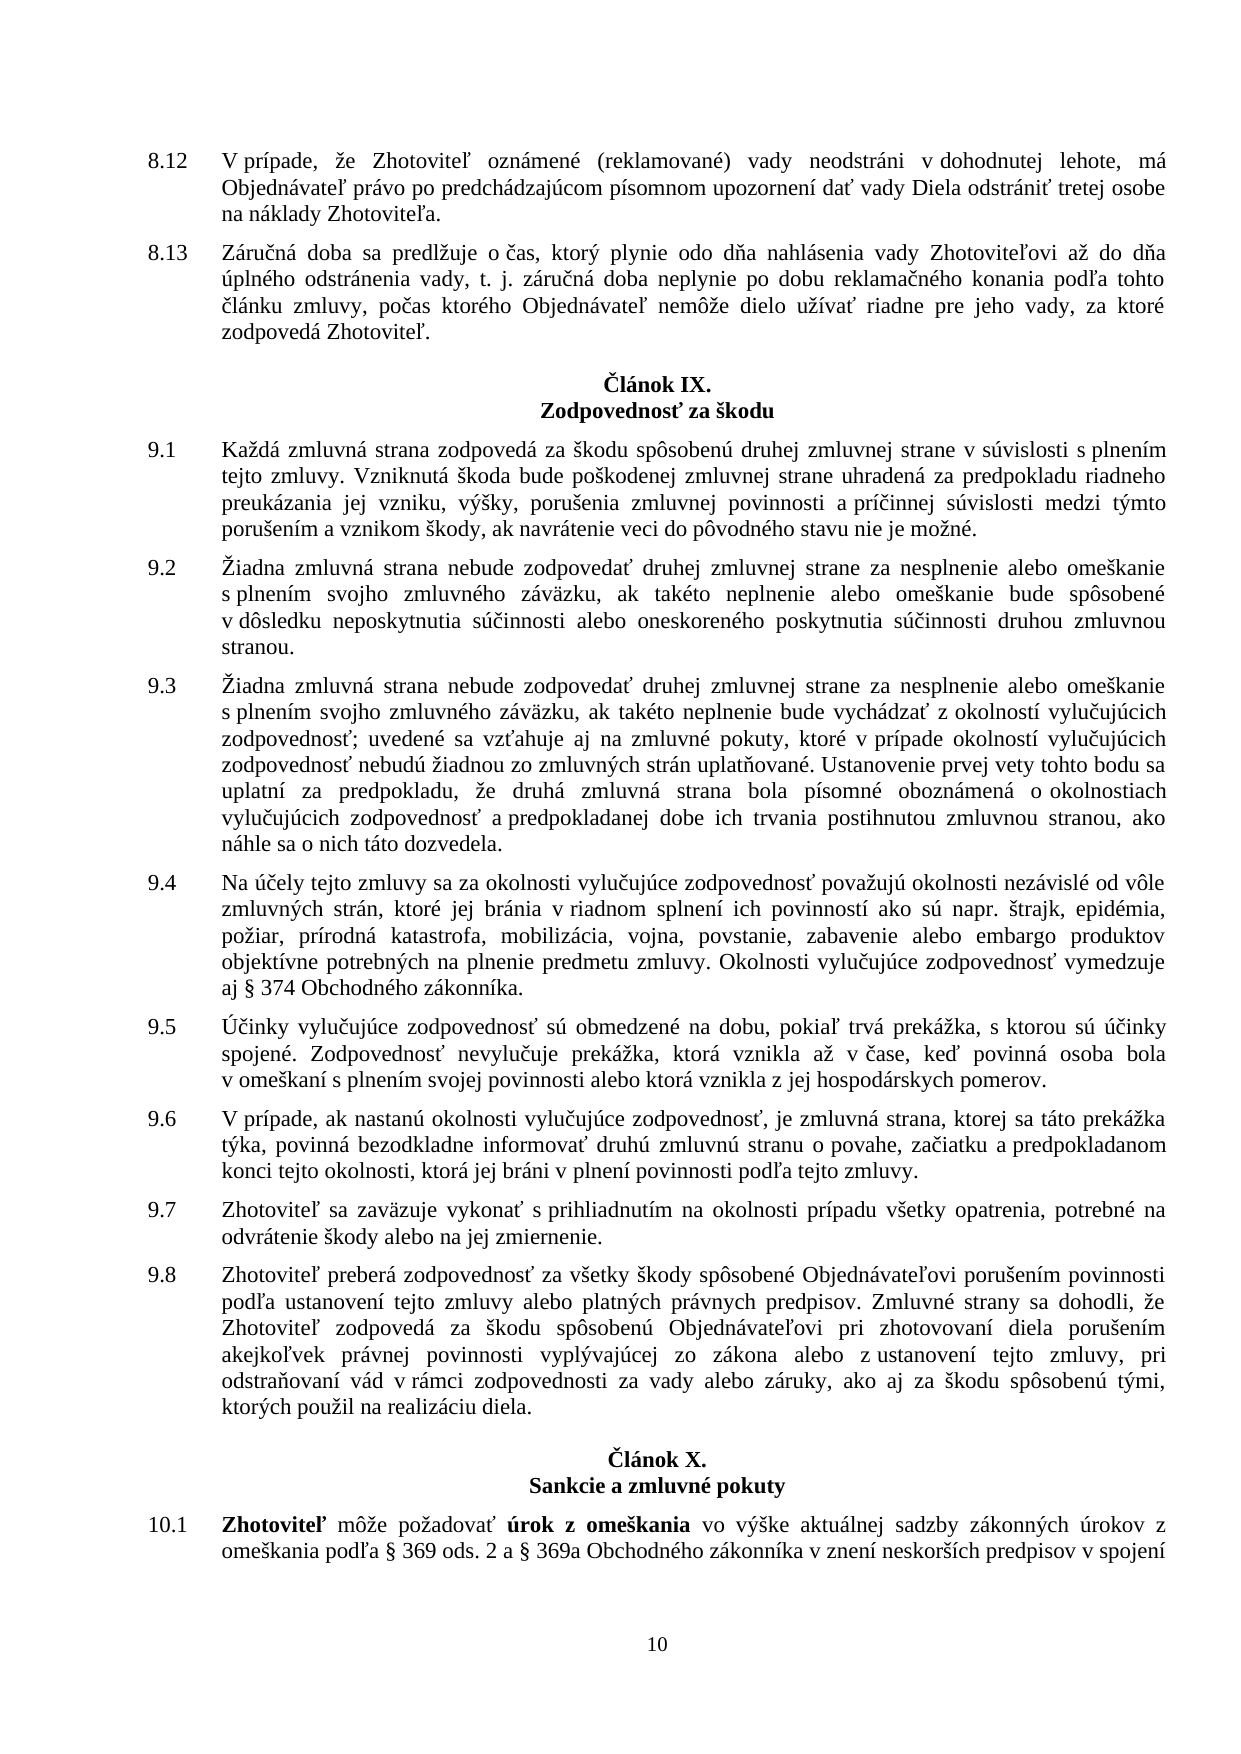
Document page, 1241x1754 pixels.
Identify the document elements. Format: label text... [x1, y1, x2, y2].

text Zodpovednosť za škodu [148, 397, 1167, 424]
list Záručná doba sa predlžuje o čas, ktorý plynie odo dňa nahlásenia vady Zhotoviteľovi až do dňa úplného odstránenia vady, t. j. záručná doba neplynie po dobu reklamačného konania podľa tohto článku zmluvy, počas ktorého Objednávateľ nemôže dielo užívať riadne pre jeho vady, za ktoré zodpovedá Zhotoviteľ. [148, 239, 1167, 344]
list Žiadna zmluvná strana nebude zodpovedať druhej zmluvnej strane za nesplnenie alebo omeškanie s plnením svojho zmluvného záväzku, ak takéto neplnenie alebo omeškanie bude spôsobené v dôsledku neposkytnutia súčinnosti alebo oneskoreného poskytnutia súčinnosti druhou zmluvnou stranou. [148, 554, 1167, 659]
list Na účely tejto zmluvy sa za okolnosti vylučujúce zodpovednosť považujú okolnosti nezávislé od vôle zmluvných strán, ktoré jej bránia v riadnom splnení ich povinností ako sú napr. štrajk, epidémia, požiar, prírodná katastrofa, mobilizácia, vojna, povstanie, zabavenie alebo embargo produktov objektívne potrebných na plnenie predmetu zmluvy. Okolnosti vylučujúce zodpovednosť vymedzuje aj § 374 Obchodného zákonníka. [148, 869, 1167, 1001]
list Každá zmluvná strana zodpovedá za škodu spôsobenú druhej zmluvnej strane v súvislosti s plnením tejto zmluvy. Vzniknutá škoda bude poškodenej zmluvnej strane uhradená za predpokladu riadneho preukázania jej vzniku, výšky, porušenia zmluvnej povinnosti a príčinnej súvislosti medzi týmto porušením a vznikom škody, ak navrátenie veci do pôvodného stavu nie je možné. [148, 436, 1167, 542]
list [148, 1511, 1167, 1564]
text Sankcie a zmluvné pokuty [148, 1472, 1167, 1499]
list V prípade, ak nastanú okolnosti vylučujúce zodpovednosť, je zmluvná strana, ktorej sa táto prekážka týka, povinná bezodkladne informovať druhú zmluvnú stranu o povahe, začiatku a predpokladanom konci tejto okolnosti, ktorá jej bráni v plnení povinnosti podľa tejto zmluvy. [148, 1105, 1167, 1184]
list Zhotoviteľ preberá zodpovednosť za všetky škody spôsobené Objednávateľovi porušením povinnosti podľa ustanovení tejto zmluvy alebo platných právnych predpisov. Zmluvné strany sa dohodli, že Zhotoviteľ zodpovedá za škodu spôsobenú Objednávateľovi pri zhotovovaní diela porušením akejkoľvek právnej povinnosti vyplývajúcej zo zákona alebo z ustanovení tejto zmluvy, pri odstraňovaní vád v rámci zodpovednosti za vady alebo záruky, ako aj za škodu spôsobenú tými, ktorých použil na realizáciu diela. [148, 1262, 1167, 1420]
text Článok X. [148, 1446, 1167, 1472]
list Účinky vylučujúce zodpovednosť sú obmedzené na dobu, pokiaľ trvá prekážka, s ktorou sú účinky spojené. Zodpovednosť nevylučuje prekážka, ktorá vznikla až v čase, keď povinná osoba bola v omeškaní s plnením svojej povinnosti alebo ktorá vznikla z jej hospodárskych pomerov. [148, 1013, 1167, 1092]
list Žiadna zmluvná strana nebude zodpovedať druhej zmluvnej strane za nesplnenie alebo omeškanie s plnením svojho zmluvného záväzku, ak takéto neplnenie bude vychádzať z okolností vylučujúcich zodpovednosť; uvedené sa vzťahuje aj na zmluvné pokuty, ktoré v prípade okolností vylučujúcich zodpovednosť nebudú žiadnou zo zmluvných strán uplatňované. Ustanovenie prvej vety tohto bodu sa uplatní za predpokladu, že druhá zmluvná strana bola písomné oboznámená o okolnostiach vylučujúcich zodpovednosť a predpokladanej dobe ich trvania postihnutou zmluvnou stranou, ako náhle sa o nich táto dozvedela. [148, 672, 1167, 856]
text Článok IX. [148, 371, 1167, 397]
list V prípade, že Zhotoviteľ oznámené (reklamované) vady neodstráni v dohodnutej lehote, má Objednávateľ právo po predchádzajúcom písomnom upozornení dať vady Diela odstrániť tretej osobe na náklady Zhotoviteľa. [148, 148, 1167, 227]
list Zhotoviteľ sa zaväzuje vykonať s prihliadnutím na okolnosti prípadu všetky opatrenia, potrebné na odvrátenie škody alebo na jej zmiernenie. [148, 1196, 1167, 1249]
